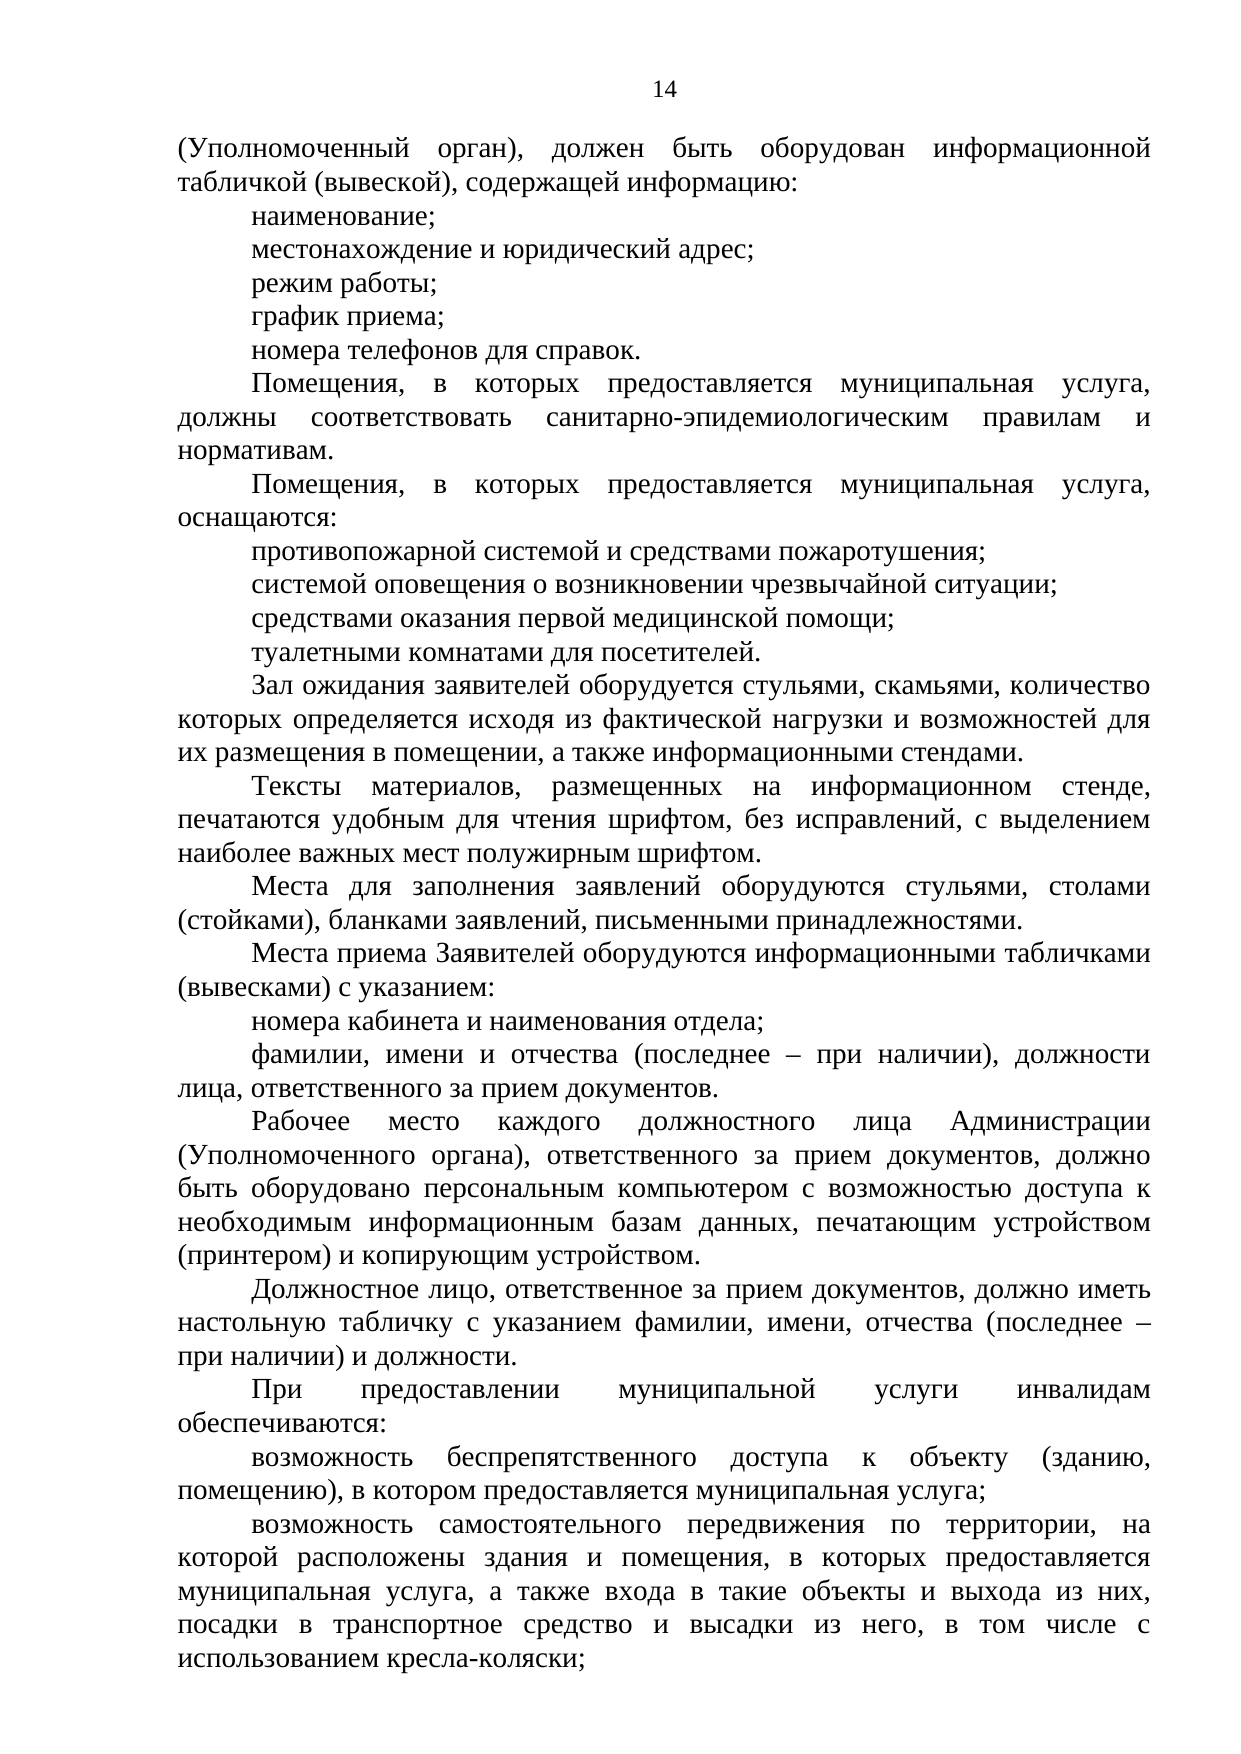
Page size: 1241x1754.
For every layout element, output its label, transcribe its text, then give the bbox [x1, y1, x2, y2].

text противопожарной системой и средствами пожаротушения; [177, 533, 1152, 567]
text Места для заполнения заявлений оборудуются стульями, столами (стойками), бланками заявлений, письменными принадлежностями. [177, 868, 1152, 936]
text номера кабинета и наименования отдела; [177, 1003, 1152, 1036]
text Помещения, в которых предоставляется муниципальная услуга, оснащаются: [177, 466, 1152, 533]
text системой оповещения о возникновении чрезвычайной ситуации; [177, 567, 1152, 600]
text средствами оказания первой медицинской помощи; [177, 600, 1152, 634]
text туалетными комнатами для посетителей. [177, 634, 1152, 667]
text фамилии, имени и отчества (последнее – при наличии), должности лица, ответственного за прием документов. [177, 1036, 1152, 1103]
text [177, 131, 1152, 198]
text местонахождение и юридический адрес; [177, 231, 1152, 265]
text режим работы; [177, 265, 1152, 298]
text При предоставлении муниципальной услуги инвалидам обеспечиваются: [177, 1372, 1152, 1439]
text Должностное лицо, ответственное за прием документов, должно иметь настольную табличку с указанием фамилии, имени, отчества (последнее – при наличии) и должности. [177, 1271, 1152, 1372]
text Рабочее место каждого должностного лица Администрации (Уполномоченного органа), ответственного за прием документов, должно быть оборудовано персональным компьютером с возможностью доступа к необходимым информационным базам данных, печатающим устройством (принтером) и копирующим устройством. [177, 1103, 1152, 1271]
text Места приема Заявителей оборудуются информационными табличками (вывесками) с указанием: [177, 936, 1152, 1003]
text Помещения, в которых предоставляется муниципальная услуга, должны соответствовать санитарно-эпидемиологическим правилам и нормативам. [177, 365, 1152, 466]
text возможность самостоятельного передвижения по территории, на которой расположены здания и помещения, в которых предоставляется муниципальная услуга, а также входа в такие объекты и выхода из них, посадки в транспортное средство и высадки из него, в том числе с использованием кресла-коляски; [177, 1506, 1152, 1673]
text график приема; [177, 298, 1152, 332]
text Тексты материалов, размещенных на информационном стенде, печатаются удобным для чтения шрифтом, без исправлений, с выделением наиболее важных мест полужирным шрифтом. [177, 768, 1152, 868]
text Зал ожидания заявителей оборудуется стульями, скамьями, количество которых определяется исходя из фактической нагрузки и возможностей для их размещения в помещении, а также информационными стендами. [177, 667, 1152, 768]
text номера телефонов для справок. [177, 332, 1152, 365]
text возможность беспрепятственного доступа к объекту (зданию, помещению), в котором предоставляется муниципальная услуга; [177, 1439, 1152, 1506]
text наименование; [177, 198, 1152, 231]
